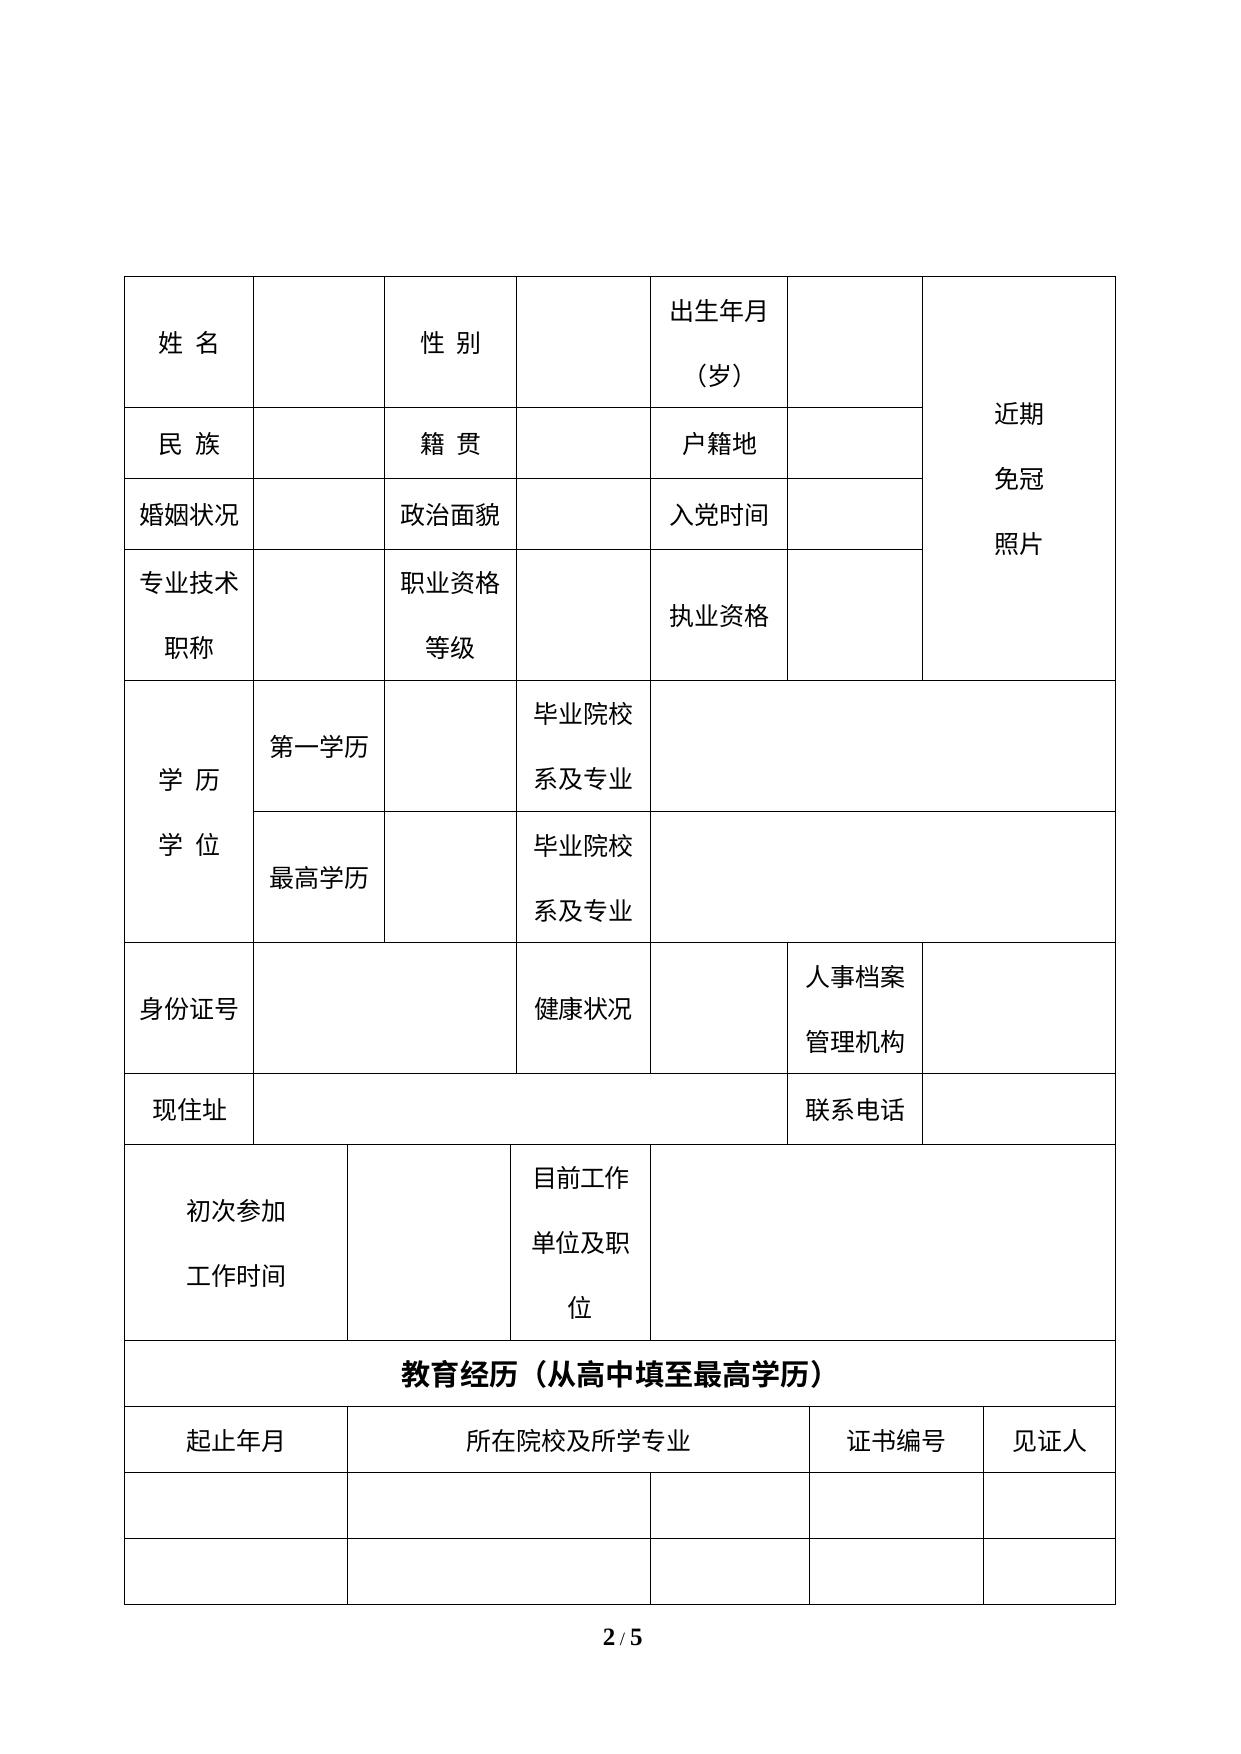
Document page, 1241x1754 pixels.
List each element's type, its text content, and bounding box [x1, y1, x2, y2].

table_cell 证书编号 [810, 1407, 983, 1472]
table_cell [984, 1539, 1115, 1604]
table_cell [254, 943, 516, 1073]
table_cell 现住址 [125, 1074, 253, 1143]
table_cell [348, 1473, 650, 1538]
table_cell [125, 1473, 347, 1538]
table_cell [651, 812, 1115, 942]
table_cell [517, 550, 650, 679]
table_cell [651, 1473, 809, 1538]
table_cell 执业资格 [651, 550, 787, 679]
table_cell [125, 1539, 347, 1604]
table_cell [348, 1145, 510, 1339]
table_cell 第一学历 [254, 681, 384, 811]
table_cell 目前工作单位及职位 [511, 1145, 650, 1339]
table_cell 籍 贯 [385, 408, 516, 478]
table_cell 人事档案 管理机构 [788, 943, 922, 1073]
table_cell 婚姻状况 [125, 479, 253, 548]
table_cell [923, 1074, 1115, 1143]
table_cell [517, 408, 650, 478]
table_cell 初次参加 工作时间 [125, 1145, 347, 1339]
table_cell [651, 1539, 809, 1604]
table_cell [788, 408, 922, 478]
table_header [254, 277, 384, 407]
table_cell 联系电话 [788, 1074, 922, 1143]
table_cell [517, 479, 650, 548]
table_cell [385, 681, 516, 811]
table_cell [651, 681, 1115, 811]
table_cell 教育经历（从高中填至最高学历） [125, 1341, 1115, 1406]
table_cell [385, 812, 516, 942]
table_cell [810, 1539, 983, 1604]
table_cell 见证人 [984, 1407, 1115, 1472]
table_header 姓 名 [125, 277, 253, 407]
table_cell 户籍地 [651, 408, 787, 478]
table_cell [984, 1473, 1115, 1538]
table_header [517, 277, 650, 407]
table_cell [651, 943, 787, 1073]
table_cell 身份证号 [125, 943, 253, 1073]
table_cell [923, 943, 1115, 1073]
table_cell [254, 550, 384, 679]
table_cell [254, 408, 384, 478]
table_header [788, 277, 922, 407]
table_cell 毕业院校系及专业 [517, 812, 650, 942]
table_cell 专业技术 职称 [125, 550, 253, 679]
table_cell 政治面貌 [385, 479, 516, 548]
table_cell [810, 1473, 983, 1538]
table_cell [254, 479, 384, 548]
table_header 出生年月 （岁） [651, 277, 787, 407]
table_cell 健康状况 [517, 943, 650, 1073]
table_cell [254, 1074, 787, 1143]
table_header 性 别 [385, 277, 516, 407]
table_cell [651, 1145, 1115, 1339]
table_cell 所在院校及所学专业 [348, 1407, 809, 1472]
table_cell 民 族 [125, 408, 253, 478]
table_cell 起止年月 [125, 1407, 347, 1472]
table_cell [348, 1539, 650, 1604]
table_cell 入党时间 [651, 479, 787, 548]
table_cell 毕业院校系及专业 [517, 681, 650, 811]
table_cell 学 历 学 位 [125, 681, 253, 942]
table_cell 职业资格 等级 [385, 550, 516, 679]
table_cell [788, 479, 922, 548]
table_cell 最高学历 [254, 812, 384, 942]
table_cell [788, 550, 922, 679]
table_header 近期 免冠 照片 [923, 277, 1115, 679]
